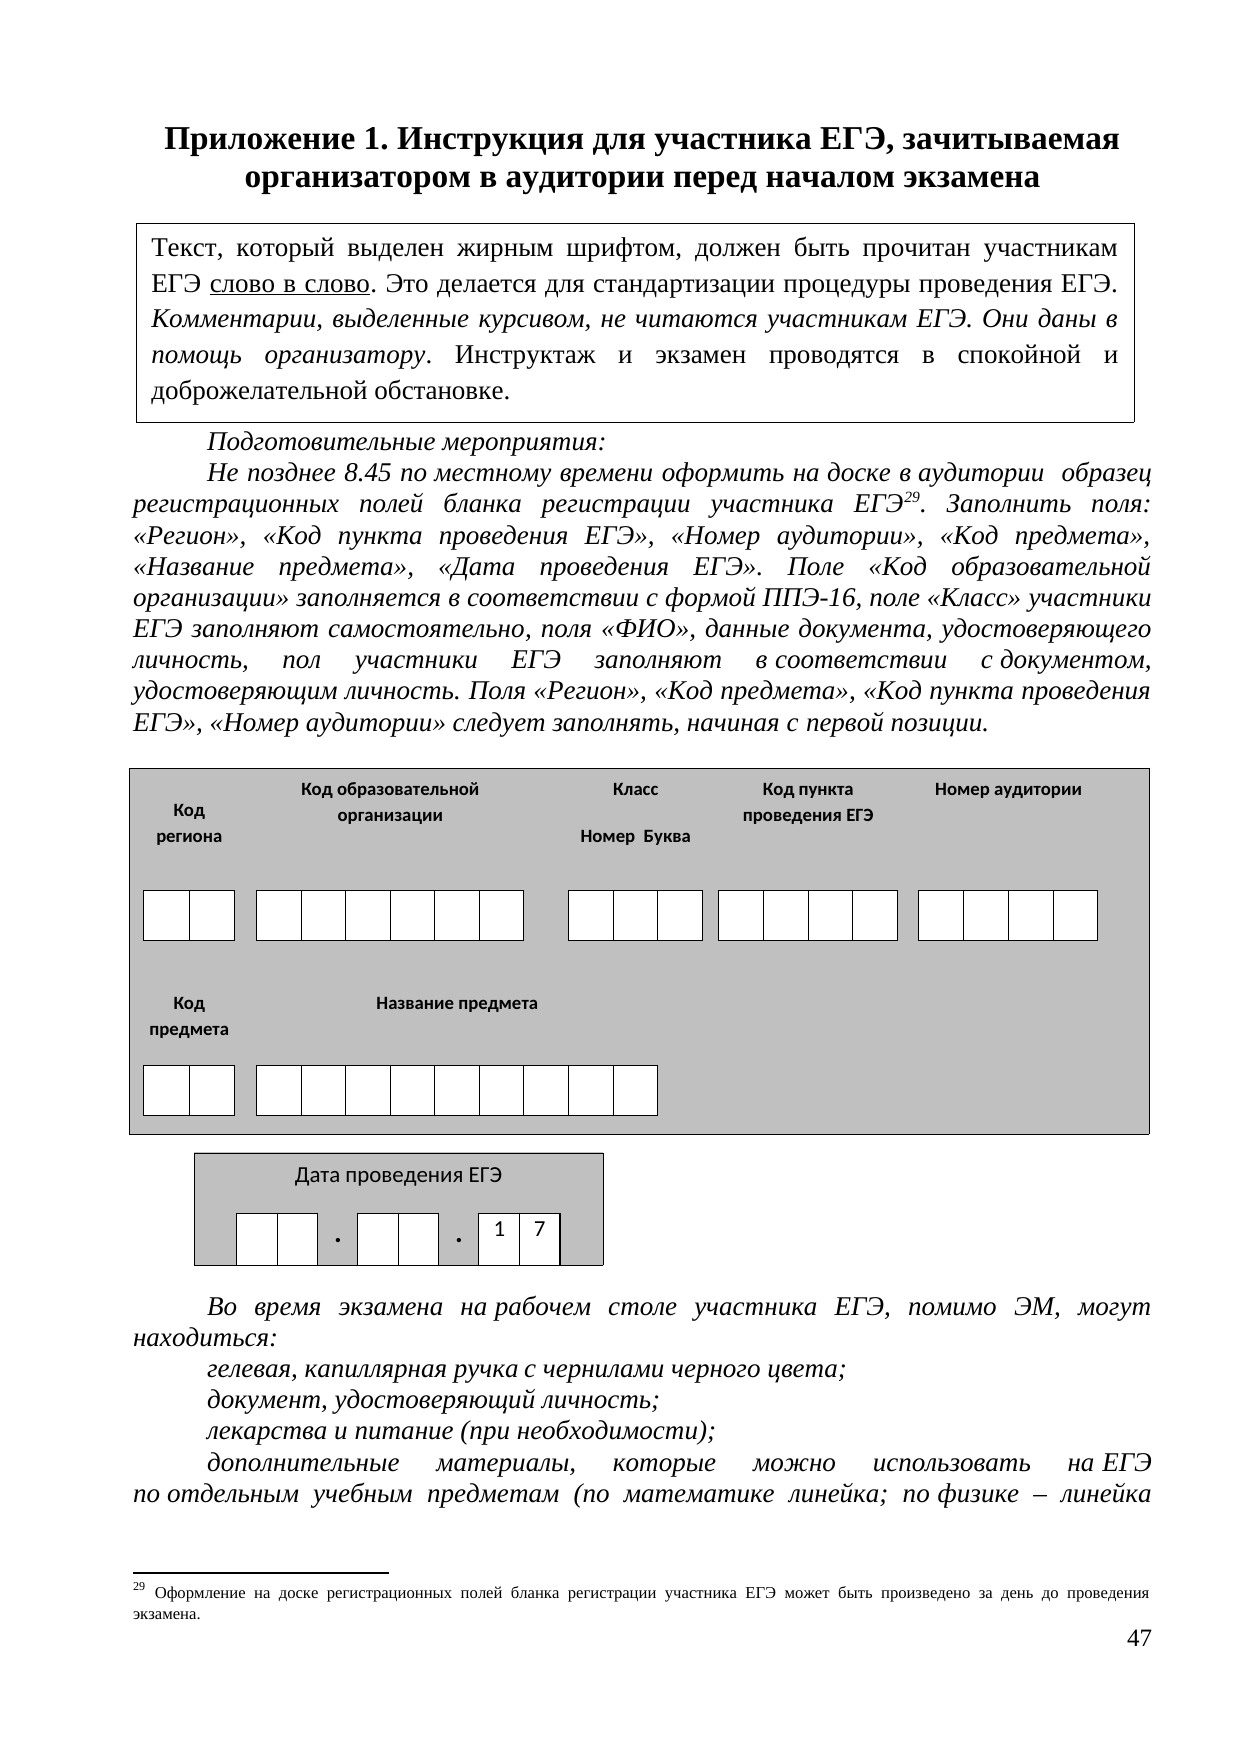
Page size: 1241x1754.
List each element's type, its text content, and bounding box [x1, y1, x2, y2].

text документ, удостоверяющий личность; [133, 1383, 1152, 1414]
subtitle Приложение 1. Инструкция для участника ЕГЭ, зачитываемая организатором в аудитории перед началом экзамена [133, 118, 1152, 195]
text Подготовительные мероприятия: [133, 425, 1152, 456]
text гелевая, капиллярная ручка с чернилами черного цвета; [133, 1352, 1152, 1383]
text лекарства и питание (при необходимости); [133, 1414, 1152, 1446]
text Не позднее 8.45 по местному времени оформить на доске в аудитории образец регистрационных полей бланка регистрации участника ЕГЭ. Заполнить поля: «Регион», «Код пункта проведения ЕГЭ», «Номер аудитории», «Код предмета», «Название предмета», «Дата проведения ЕГЭ». Поле «Код образовательной организации» заполняется в соответствии с формой ППЭ-16, поле «Класс» участники ЕГЭ заполняют самостоятельно, поля «ФИО», данные документа, удостоверяющего личность, пол участники ЕГЭ заполняют в соответствии с документом, удостоверяющим личность. Поля «Регион», «Код предмета», «Код пункта проведения ЕГЭ», «Номер аудитории» следует заполнять, начиная с первой позиции. [133, 456, 1152, 737]
text Во время экзамена на рабочем столе участника ЕГЭ, помимо ЭМ, могут находиться: [133, 1290, 1152, 1352]
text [133, 1446, 1152, 1508]
